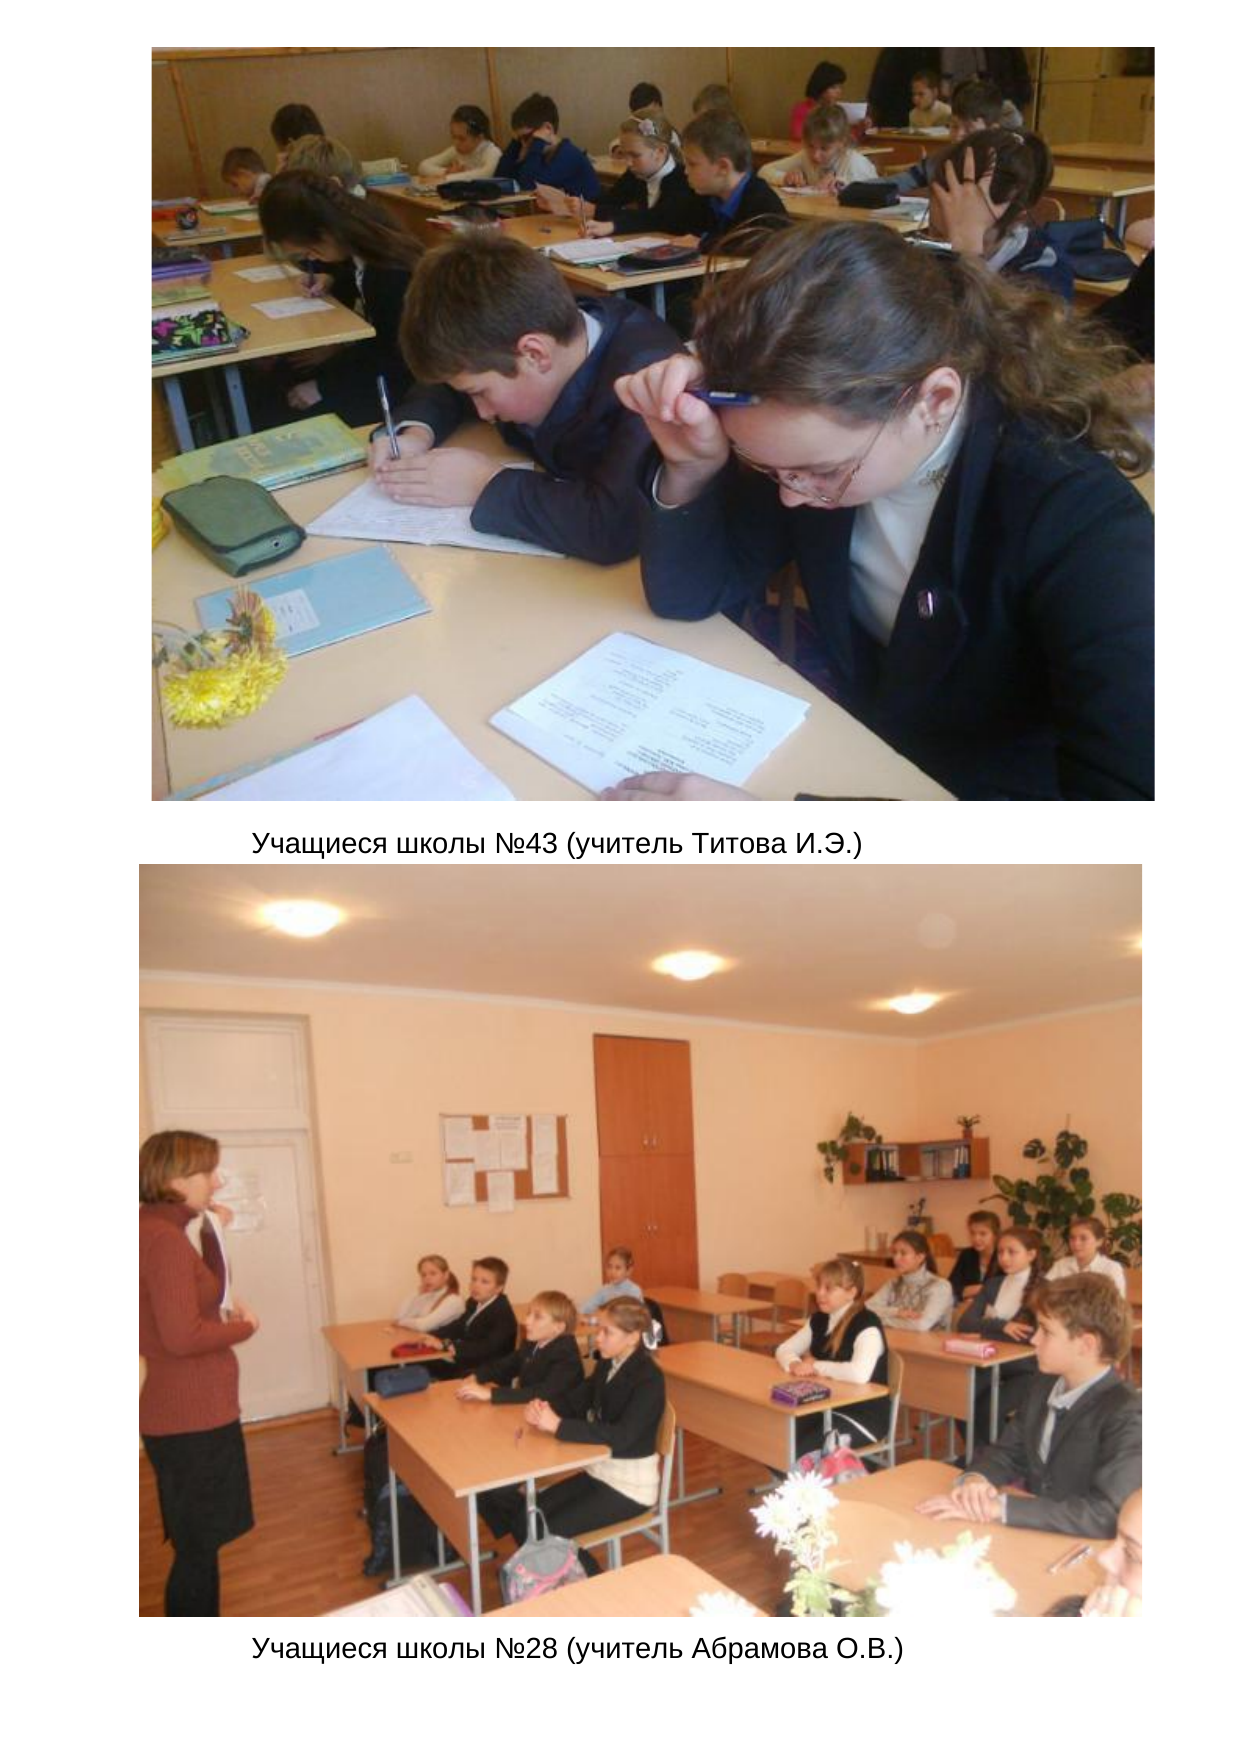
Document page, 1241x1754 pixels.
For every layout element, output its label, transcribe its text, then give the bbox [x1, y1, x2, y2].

text Учащиеся школы №28 (учитель Абрамова О.В.) [177, 1632, 1181, 1665]
text Учащиеся школы №43 (учитель Титова И.Э.) [177, 827, 1181, 860]
picture [151, 47, 1155, 801]
picture [139, 864, 1143, 1617]
